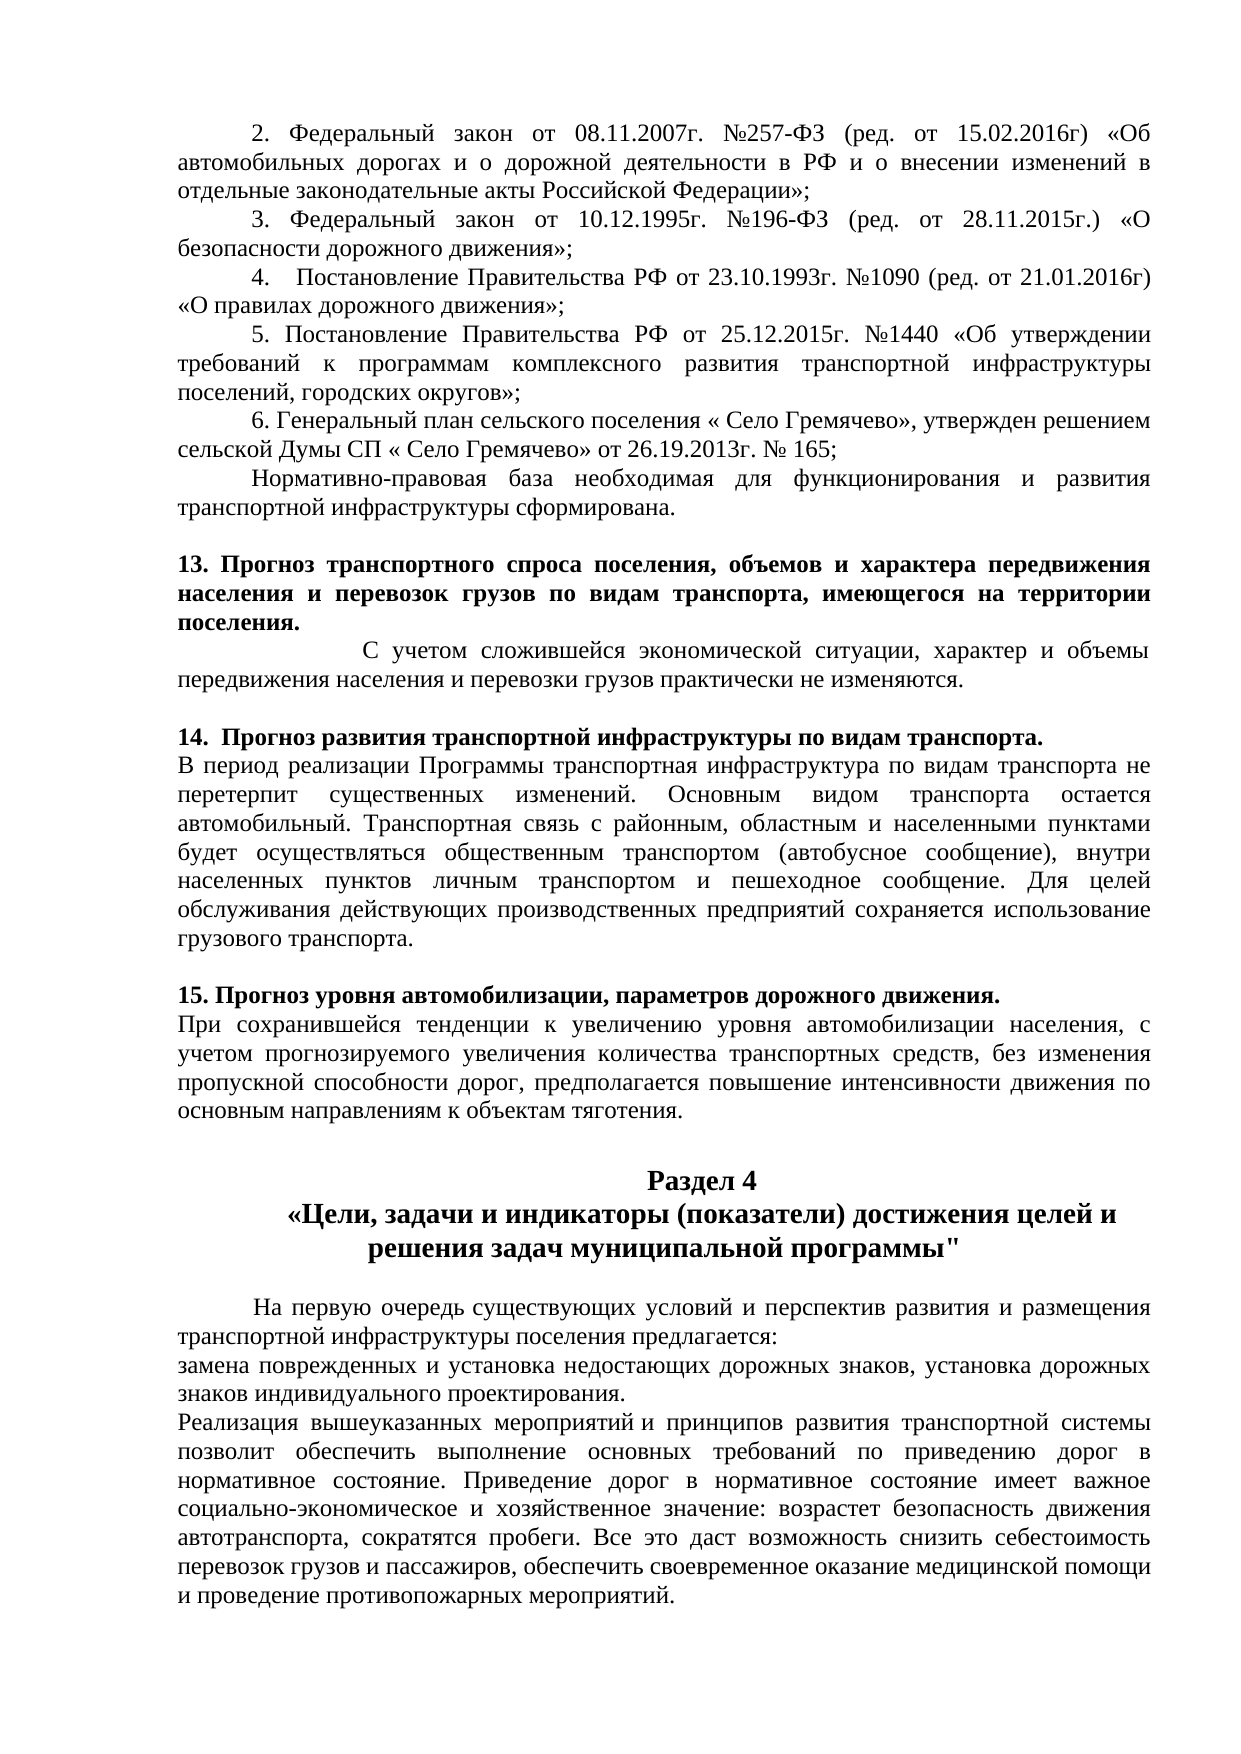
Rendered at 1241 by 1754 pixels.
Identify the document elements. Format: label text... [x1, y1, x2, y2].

text 15. Прогноз уровня автомобилизации, параметров дорожного движения. [177, 981, 1152, 1009]
text С учетом сложившейся экономической ситуации, характер и объемы передвижения населения и перевозки грузов практически не изменяются. [177, 636, 1152, 693]
text На первую очередь существующих условий и перспектив развития и размещения транспортной инфраструктуры поселения предлагается: [177, 1292, 1152, 1350]
text 6. Генеральный план сельского поселения « Село Гремячево», утвержден решением сельской Думы СП « Село Гремячево» от 26.19.2013г. № 165; [177, 406, 1152, 463]
text 14. Прогноз развития транспортной инфраструктуры по видам транспорта. [177, 722, 1152, 751]
text Раздел 4 [177, 1163, 1152, 1196]
text При сохранившейся тенденции к увеличению уровня автомобилизации населения, с учетом прогнозируемого увеличения количества транспортных средств, без изменения пропускной способности дорог, предполагается повышение интенсивности движения по основным направлениям к объектам тяготения. [177, 1009, 1152, 1124]
text 4. Постановление Правительства РФ от 23.10.1993г. №1090 (ред. от 21.01.2016г) «О правилах дорожного движения»; [177, 262, 1152, 319]
text 13. Прогноз транспортного спроса поселения, объемов и характера передвижения населения и перевозок грузов по видам транспорта, имеющегося на территории поселения. [177, 549, 1152, 636]
text 2. Федеральный закон от 08.11.2007г. №257-ФЗ (ред. от 15.02.2016г) «Об автомобильных дорогах и о дорожной деятельности в РФ и о внесении изменений в отдельные законодательные акты Российской Федерации»; [177, 118, 1152, 204]
text 3. Федеральный закон от 10.12.1995г. №196-ФЗ (ред. от 28.11.2015г.) «О безопасности дорожного движения»; [177, 204, 1152, 262]
text «Цели, задачи и индикаторы (показатели) достижения целей и решения задач муниципальной программы" [177, 1196, 1152, 1263]
text Нормативно-правовая база необходимая для функционирования и развития транспортной инфраструктуры сформирована. [177, 463, 1152, 521]
text замена поврежденных и установка недостающих дорожных знаков, установка дорожных знаков индивидуального проектирования. [177, 1350, 1152, 1407]
text В период реализации Программы транспортная инфраструктура по видам транспорта не перетерпит существенных изменений. Основным видом транспорта остается автомобильный. Транспортная связь с районным, областным и населенными пунктами будет осуществляться общественным транспортом (автобусное сообщение), внутри населенных пунктов личным транспортом и пешеходное сообщение. Для целей обслуживания действующих производственных предприятий сохраняется использование грузового транспорта. [177, 751, 1152, 952]
text Реализация вышеуказанных мероприятий и принципов развития транспортной системы позволит обеспечить выполнение основных требований по приведению дорог в нормативное состояние. Приведение дорог в нормативное состояние имеет важное социально-экономическое и хозяйственное значение: возрастет безопасность движения автотранспорта, сократятся пробеги. Все это даст возможность снизить себестоимость перевозок грузов и пассажиров, обеспечить своевременное оказание медицинской помощи и проведение противопожарных мероприятий. [177, 1407, 1152, 1608]
text 5. Постановление Правительства РФ от 25.12.2015г. №1440 «Об утверждении требований к программам комплексного развития транспортной инфраструктуры поселений, городских округов»; [177, 319, 1152, 406]
